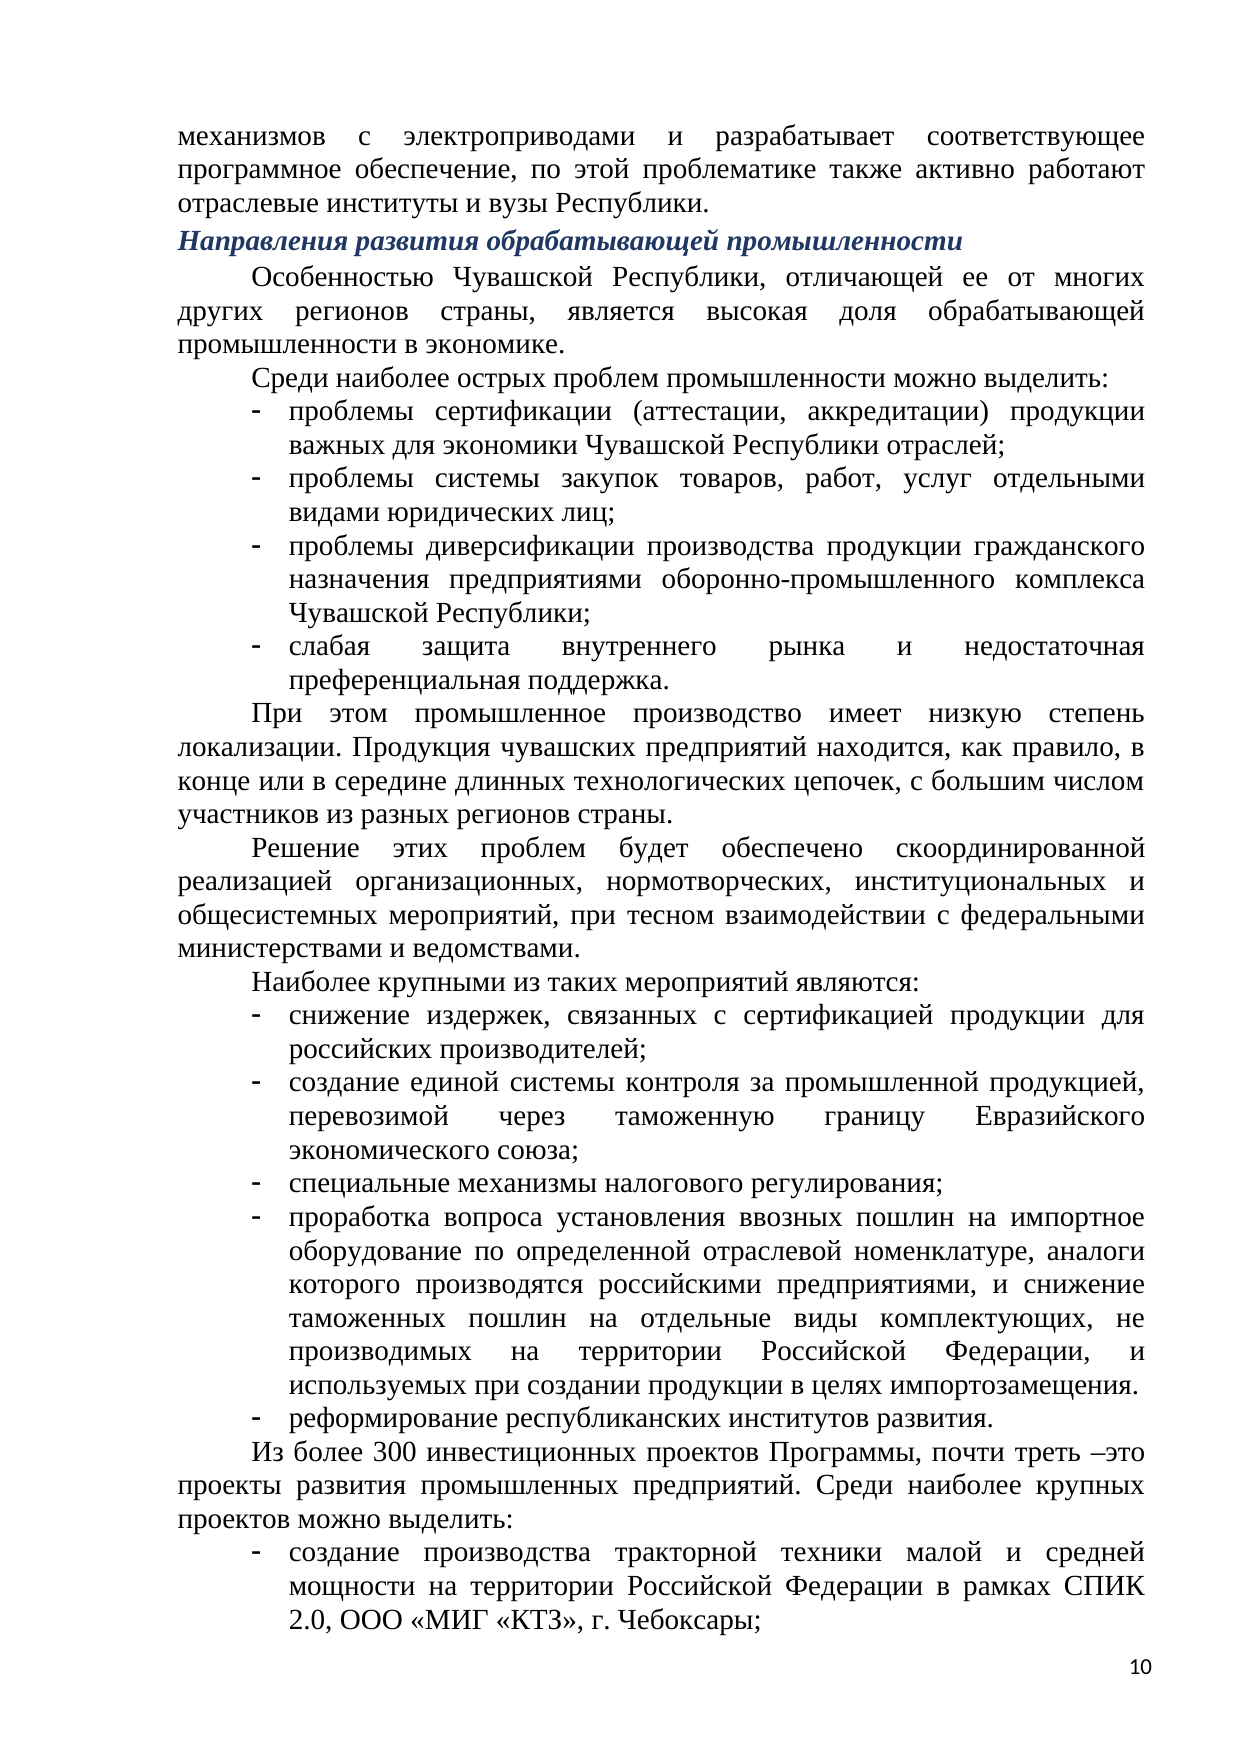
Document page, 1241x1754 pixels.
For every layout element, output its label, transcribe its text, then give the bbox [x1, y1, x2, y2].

list снижение издержек, связанных с сертификацией продукции для российских производителей; [251, 997, 1146, 1064]
text Особенностью Чувашской Республики, отличающей ее от многих других регионов страны, является высокая доля обрабатывающей промышленности в экономике. [177, 259, 1146, 360]
list реформирование республиканских институтов развития. [251, 1400, 1146, 1434]
text Из более 300 инвестиционных проектов Программы, почти треть –это проекты развития промышленных предприятий. Среди наиболее крупных проектов можно выделить: [177, 1434, 1146, 1534]
list слабая защита внутреннего рынка и недостаточная преференциальная поддержка. [251, 628, 1146, 696]
list создание единой системы контроля за промышленной продукцией, перевозимой через таможенную границу Евразийского экономического союза; [251, 1064, 1146, 1165]
list проработка вопроса установления ввозных пошлин на импортное оборудование по определенной отраслевой номенклатуре, аналоги которого производятся российскими предприятиями, и снижение таможенных пошлин на отдельные виды комплектующих, не производимых на территории Российской Федерации, и используемых при создании продукции в целях импортозамещения. [251, 1199, 1146, 1400]
list проблемы диверсификации производства продукции гражданского назначения предприятиями оборонно-промышленного комплекса Чувашской Республики; [251, 528, 1146, 628]
text При этом промышленное производство имеет низкую степень локализации. Продукция чувашских предприятий находится, как правило, в конце или в середине длинных технологических цепочек, с большим числом участников из разных регионов страны. [177, 696, 1146, 830]
text Наиболее крупными из таких мероприятий являются: [177, 964, 1146, 997]
text Решение этих проблем будет обеспечено скоординированной реализацией организационных, нормотворческих, институциональных и общесистемных мероприятий, при тесном взаимодействии с федеральными министерствами и ведомствами. [177, 830, 1146, 964]
list проблемы сертификации (аттестации, аккредитации) продукции важных для экономики Чувашской Республики отраслей; [251, 393, 1146, 460]
list создание производства тракторной техники малой и средней мощности на территории Российской Федерации в рамках СПИК 2.0, ООО «МИГ «КТЗ», г. Чебоксары; [251, 1534, 1146, 1635]
subtitle Направления развития обрабатывающей промышленности [177, 223, 1152, 256]
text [177, 118, 1146, 219]
text Среди наиболее острых проблем промышленности можно выделить: [177, 360, 1146, 393]
list специальные механизмы налогового регулирования; [251, 1165, 1146, 1199]
list проблемы системы закупок товаров, работ, услуг отдельными видами юридических лиц; [251, 460, 1146, 528]
